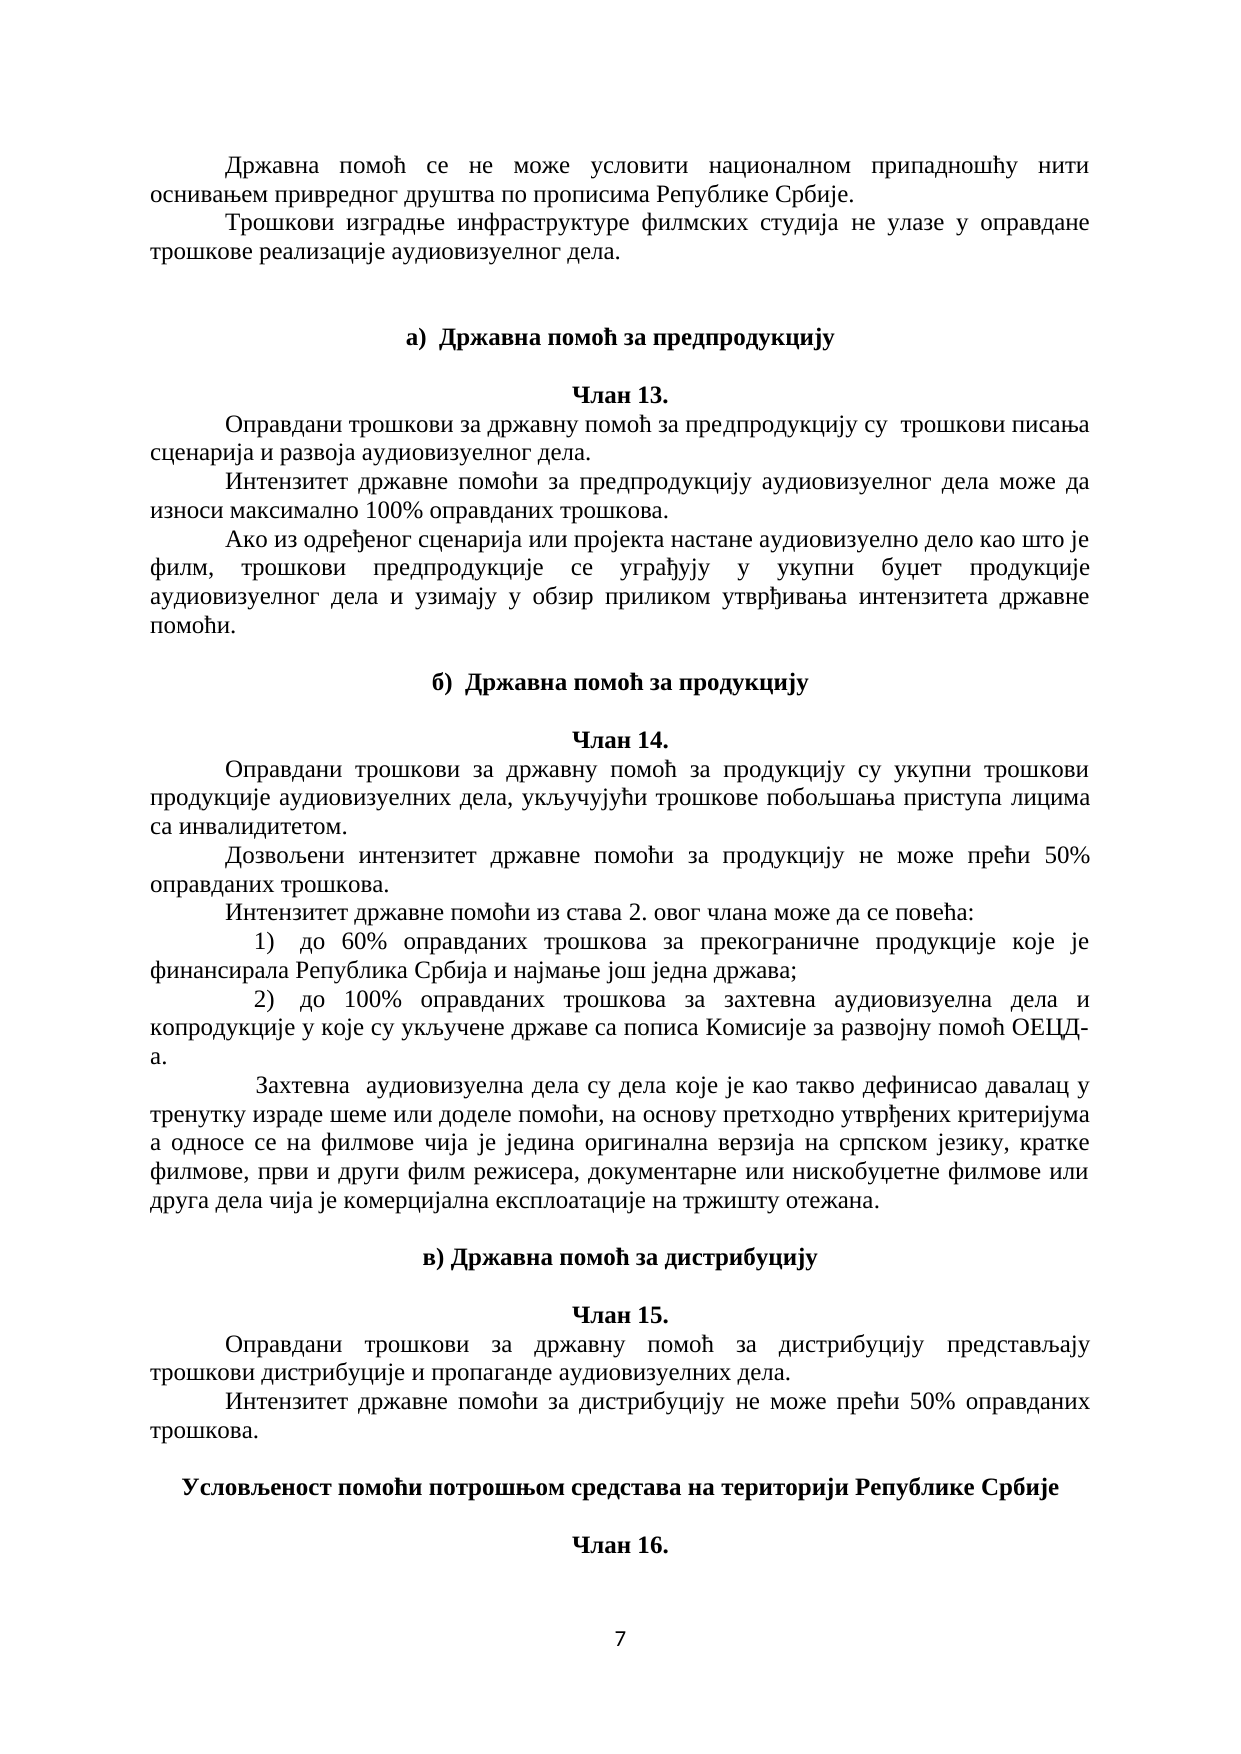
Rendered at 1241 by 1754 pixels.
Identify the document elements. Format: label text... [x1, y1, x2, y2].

text Члан 14. [150, 725, 1090, 754]
text Захтевна аудиовизуелна дела су дела које је као такво дефинисао давалац у тренутку израде шеме или доделе помоћи, на основу претходно утврђених критеријума а односе се на филмове чија је једина оригинална верзија на српском језику, кратке филмове, први и други филм режисера, документарне или нискобуџетне филмове или друга дела чија је комерцијална експлоатације на тржишту отежана. [150, 1070, 1090, 1214]
text Оправдани трошкови за државну помоћ за предпродукцију су трошкови писања сценарија и развоја аудиовизуелног дела. [150, 409, 1090, 466]
text Трошкови изградње инфраструктуре филмских студија не улазе у оправдане трошкове реализације аудиовизуелног дела. [150, 207, 1090, 265]
text Члан 13. [150, 380, 1090, 409]
text в) Државна помоћ за дистрибуцију [150, 1242, 1090, 1271]
text Оправдани трошкови за државну помоћ за дистрибуцију представљају трошкови дистрибуције и пропаганде аудиовизуелних дела. [150, 1329, 1090, 1386]
list до 100% оправданих трошкова за захтевна аудиовизуелна дела и копродукције у које су укључене државе са пописа Комисије за развојну помоћ ОЕЦД-а. [150, 984, 1090, 1070]
text а) Државна помоћ за предпродукцију [150, 322, 1090, 351]
text Ако из одређеног сценарија или пројекта настане аудиовизуелно дело као што је филм, трошкови предпродукције се уграђују у укупни буџет продукције аудиовизуелног дела и узимају у обзир приликом утврђивања интензитета државне помоћи. [150, 524, 1090, 639]
text Члан 15. [150, 1300, 1090, 1329]
text Дозвољени интензитет државне помоћи за продукцију не може прећи 50% оправданих трошкова. [150, 840, 1090, 897]
text Интензитет државне помоћи из става 2. овог члана може да се повећа: [150, 897, 1090, 926]
list до 60% оправданих трошкова за прекограничне продукције које је финансирала Република Србија и најмање још једна држава; [150, 926, 1090, 984]
text Условљеност помоћи потрошњом средстава на територији Републике Србије [150, 1472, 1090, 1501]
text Државна помоћ се не може условити националном припадношћу нити оснивањем привредног друштва по прописима Републике Србије. [150, 150, 1090, 207]
text б) Државна помоћ за продукцију [150, 667, 1090, 696]
text Интензитет државне помоћи за дистрибуцију не може прећи 50% оправданих трошкова. [150, 1386, 1090, 1444]
text Члан 16. [150, 1530, 1090, 1559]
text Интензитет државне помоћи за предпродукцију аудиовизуелног дела може да износи максимално 100% оправданих трошкова. [150, 466, 1090, 524]
text Оправдани трошкови за државну помоћ за продукцију су укупни трошкови продукције аудиовизуелних дела, укључујући трошкове побољшања приступа лицима са инвалидитетом. [150, 754, 1090, 840]
